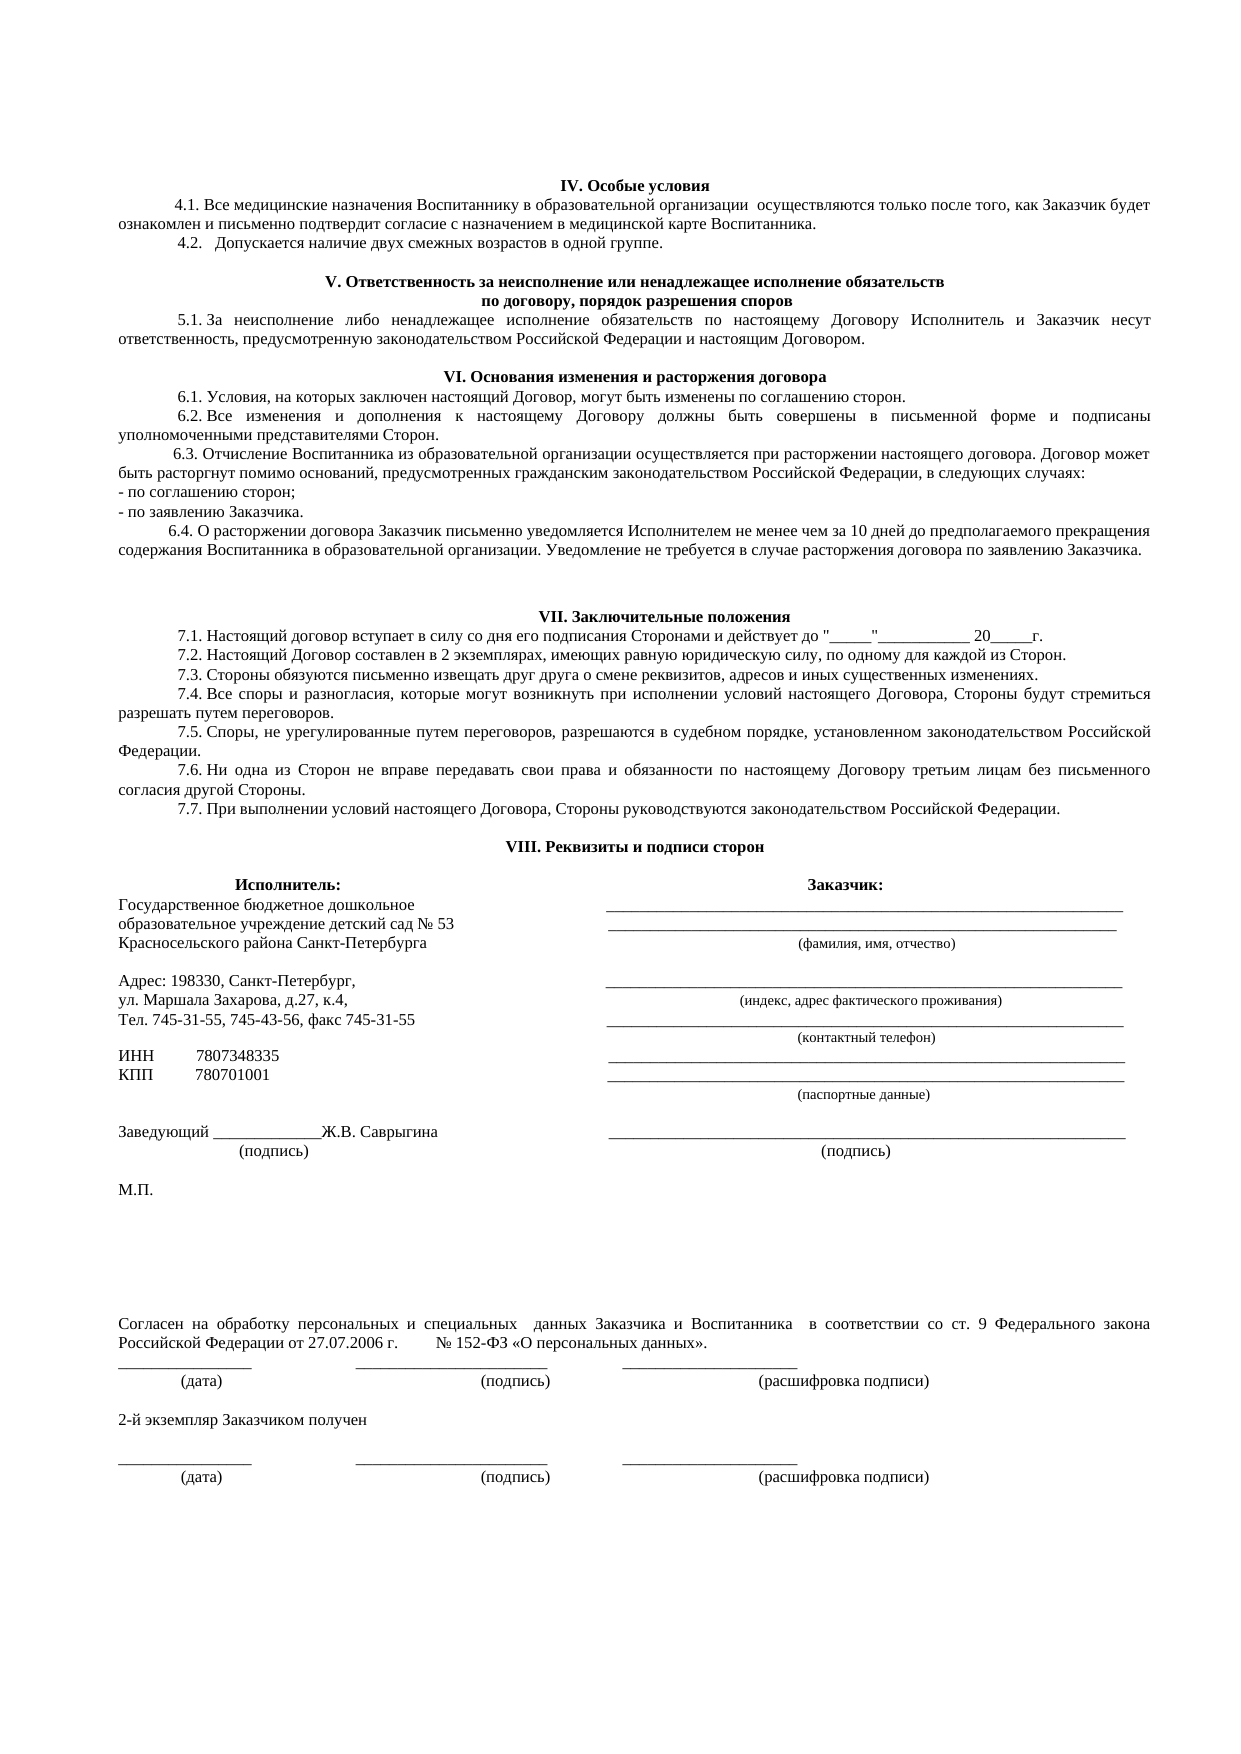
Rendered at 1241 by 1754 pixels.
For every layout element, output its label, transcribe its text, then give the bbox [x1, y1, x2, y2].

text (дата) (подпись) (расшифровка подписи) [118, 1371, 1152, 1390]
text VI. Основания изменения и расторжения договора [118, 348, 1152, 386]
text ИНН 7807348335 ______________________________________________________________ [118, 1045, 1152, 1064]
text Тел. 745-31-55, 745-43-56, факс 745-31-55 ______________________________________________________________ [118, 1009, 1152, 1028]
text 7.2. Настоящий Договор составлен в 2 экземплярах, имеющих равную юридическую силу, по одному для каждой из Сторон. [118, 645, 1152, 664]
text по договору, порядок разрешения споров [118, 291, 1152, 310]
text 7.6. Ни одна из Сторон не вправе передавать свои права и обязанности по настоящему Договору третьим лицам без письменного согласия другой Стороны. [118, 760, 1152, 798]
text - по заявлению Заказчика. [118, 501, 1152, 521]
text 2-й экземпляр Заказчиком получен [118, 1409, 1152, 1429]
text Заведующий _____________Ж.В. Саврыгина ______________________________________________________________ [118, 1103, 1152, 1141]
text 7.3. Стороны обязуются письменно извещать друг друга о смене реквизитов, адресов и иных существенных изменениях. [118, 664, 1152, 683]
text ________________ _______________________ _____________________ [118, 1352, 1152, 1371]
text 6.3. Отчисление Воспитанника из образовательной организации осуществляется при расторжении настоящего договора. Договор может быть расторгнут помимо оснований, предусмотренных гражданским законодательством Российской Федерации, в следующих случаях: [118, 444, 1152, 482]
text Согласен на обработку персональных и специальных данных Заказчика и Воспитанника в соответствии со ст. 9 Федерального закона Российской Федерации от 27.07.2006 г. № 152-ФЗ «О персональных данных». [118, 1314, 1152, 1352]
text V. Ответственность за неисполнение или ненадлежащее исполнение обязательств [118, 271, 1152, 291]
text 4.2. Допускается наличие двух смежных возрастов в одной группе. [118, 233, 1152, 252]
text 7.1. Настоящий договор вступает в силу со дня его подписания Сторонами и действует до "_____"___________ 20_____г. [118, 626, 1152, 645]
text 7.5. Споры, не урегулированные путем переговоров, разрешаются в судебном порядке, установленном законодательством Российской Федерации. [118, 722, 1152, 760]
text образовательное учреждение детский сад № 53 _____________________________________________________________ [118, 913, 1152, 933]
text 6.2. Все изменения и дополнения к настоящему Договору должны быть совершены в письменной форме и подписаны уполномоченными представителями Сторон. [118, 406, 1152, 444]
text - по соглашению сторон; [118, 482, 1152, 501]
text 6.4. О расторжении договора Заказчик письменно уведомляется Исполнителем не менее чем за 10 дней до предполагаемого прекращения содержания Воспитанника в образовательной организации. Уведомление не требуется в случае расторжения договора по заявлению Заказчика. [118, 521, 1152, 559]
text 6.1. Условия, на которых заключен настоящий Договор, могут быть изменены по соглашению сторон. [118, 386, 1152, 406]
text 4.1. Все медицинские назначения Воспитаннику в образовательной организации осуществляются только после того, как Заказчик будет ознакомлен и письменно подтвердит согласие с назначением в медицинской карте Воспитанника. [118, 195, 1152, 233]
text 5.1. За неисполнение либо ненадлежащее исполнение обязательств по настоящему Договору Исполнитель и Заказчик несут ответственность, предусмотренную законодательством Российской Федерации и настоящим Договором. [118, 310, 1152, 348]
text (дата) (подпись) (расшифровка подписи) [118, 1467, 1152, 1486]
text 7.7. При выполнении условий настоящего Договора, Стороны руководствуются законодательством Российской Федерации. [118, 798, 1152, 818]
text ________________ _______________________ _____________________ [118, 1448, 1152, 1467]
text Исполнитель: Заказчик: Государственное бюджетное дошкольное ______________________________________________________________ [118, 875, 1152, 913]
text IV. Особые условия [118, 176, 1152, 195]
text Красносельского района Санкт-Петербурга (фамилия, имя, отчество) Адрес: 198330, Санкт-Петербург, ______________________________________________________________ ул. Маршала Захарова, д.27, к.4, (индекс, адрес фактического проживания) [118, 933, 1152, 1009]
text VIII. Реквизиты и подписи сторон [118, 818, 1152, 856]
text (подпись) (подпись) М.П. [118, 1141, 1152, 1199]
text (контактный телефон) [118, 1028, 1152, 1045]
text КПП 780701001 ______________________________________________________________ (паспортные данные) [118, 1064, 1152, 1103]
text VII. Заключительные положения [118, 607, 1152, 626]
text 7.4. Все споры и разногласия, которые могут возникнуть при исполнении условий настоящего Договора, Стороны будут стремиться разрешать путем переговоров. [118, 683, 1152, 722]
